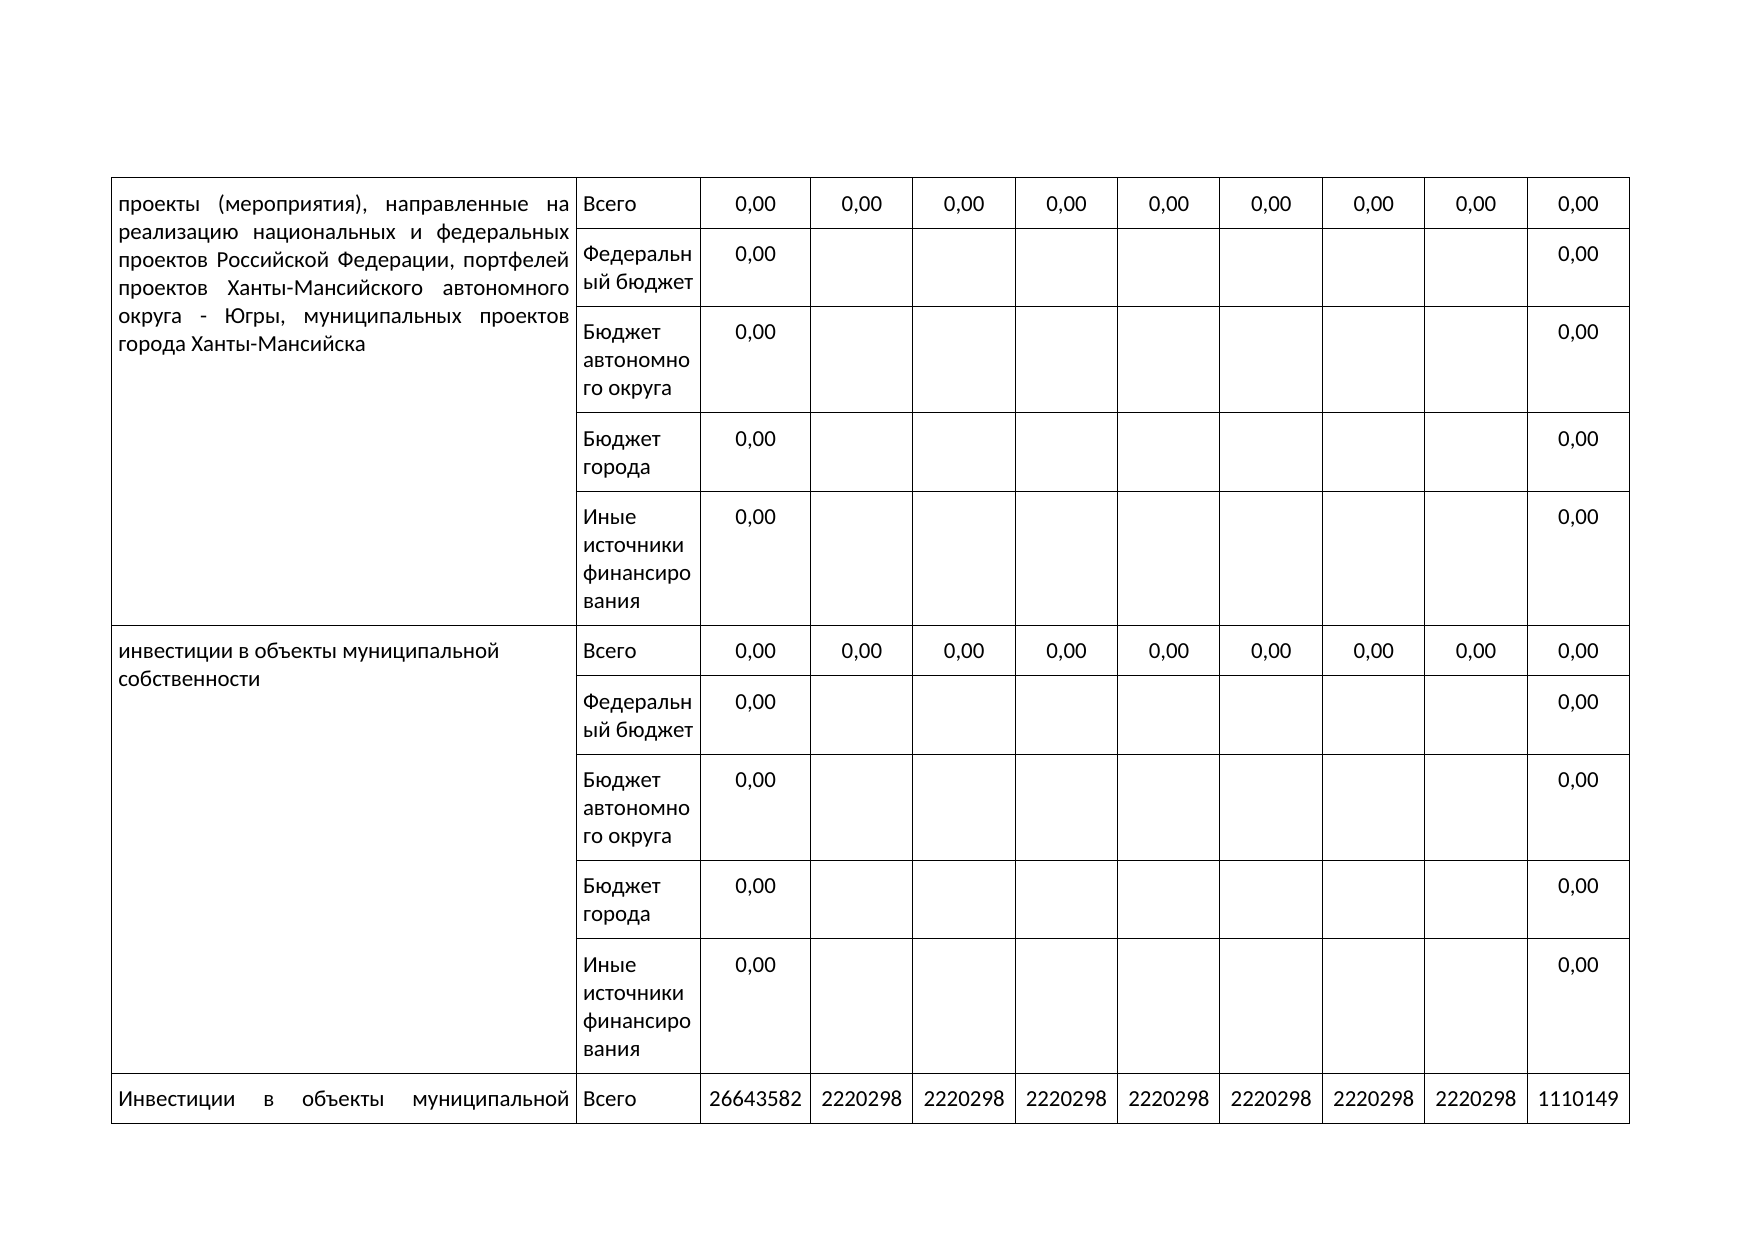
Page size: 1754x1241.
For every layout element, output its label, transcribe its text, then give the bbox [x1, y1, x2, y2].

table_cell [1016, 861, 1117, 938]
table_cell [913, 413, 1015, 491]
table_cell [1220, 676, 1322, 753]
table_cell [1118, 492, 1219, 625]
table_cell Иные источники финансирования [577, 492, 700, 625]
table_cell 0,00 [1118, 626, 1219, 675]
table_cell 22202985,80 [1118, 1074, 1219, 1123]
table_cell [1118, 939, 1219, 1073]
table_cell [811, 861, 912, 938]
table_cell [1016, 307, 1117, 412]
table_cell 266435829,60 [701, 1074, 810, 1123]
table_cell 0,00 [701, 307, 810, 412]
table_cell [1220, 413, 1322, 491]
table_cell 0,00 [1528, 307, 1629, 412]
table_cell [1118, 676, 1219, 753]
table_cell [1220, 492, 1322, 625]
table_cell [1425, 492, 1527, 625]
table_cell 22202985,80 [913, 1074, 1015, 1123]
table_cell [913, 307, 1015, 412]
table_cell 22202985,80 [811, 1074, 912, 1123]
table_cell [811, 492, 912, 625]
table_cell 0,00 [1528, 939, 1629, 1073]
table_cell [1425, 676, 1527, 753]
table_cell [1118, 307, 1219, 412]
table_cell [913, 676, 1015, 753]
table_cell 22202985,80 [1425, 1074, 1527, 1123]
table_cell [913, 229, 1015, 306]
table_cell 22202985,80 [1016, 1074, 1117, 1123]
table_cell [811, 939, 912, 1073]
table_cell [1016, 229, 1117, 306]
table_cell [913, 755, 1015, 860]
table_cell Всего [577, 1074, 700, 1123]
table_cell 22202985,80 [1220, 1074, 1322, 1123]
table_cell 0,00 [1425, 626, 1527, 675]
table_cell 0,00 [701, 755, 810, 860]
table_cell [811, 413, 912, 491]
table_cell 0,00 [701, 413, 810, 491]
table_cell 0,00 [701, 626, 810, 675]
table_cell 0,00 [1323, 626, 1424, 675]
table_cell [811, 676, 912, 753]
table_cell 0,00 [1528, 492, 1629, 625]
table_cell Иные источники финансирования [577, 939, 700, 1073]
table_cell [1323, 229, 1424, 306]
table_cell 0,00 [701, 861, 810, 938]
table_cell 22202985,80 [1323, 1074, 1424, 1123]
table_cell 0,00 [1528, 755, 1629, 860]
table_cell 0,00 [1016, 178, 1117, 227]
table_cell [1220, 307, 1322, 412]
table_cell 0,00 [913, 178, 1015, 227]
table_cell инвестиции в объекты муниципальной собственности [112, 626, 576, 1073]
table_cell 111014929,00 [1528, 1074, 1629, 1123]
table_cell [913, 861, 1015, 938]
table_cell [1323, 939, 1424, 1073]
table_cell [1425, 229, 1527, 306]
table_cell Федеральный бюджет [577, 676, 700, 753]
table_cell 0,00 [701, 939, 810, 1073]
table_cell [1220, 861, 1322, 938]
table_cell [1016, 413, 1117, 491]
table_cell [1425, 861, 1527, 938]
table_cell 0,00 [1528, 229, 1629, 306]
table_cell [1425, 307, 1527, 412]
table_cell [1016, 939, 1117, 1073]
table_cell 0,00 [701, 492, 810, 625]
table_cell [1425, 413, 1527, 491]
table_cell Бюджет автономного округа [577, 755, 700, 860]
table_cell Федеральный бюджет [577, 229, 700, 306]
table_cell [1118, 861, 1219, 938]
table_cell [913, 492, 1015, 625]
table_cell [811, 307, 912, 412]
table_cell 0,00 [701, 676, 810, 753]
table_cell [1323, 861, 1424, 938]
table_cell [1118, 755, 1219, 860]
table_cell [1016, 755, 1117, 860]
table_cell [1118, 413, 1219, 491]
table_cell [1220, 939, 1322, 1073]
table_cell [1323, 307, 1424, 412]
table_cell 0,00 [1118, 178, 1219, 227]
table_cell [112, 1074, 576, 1123]
table_cell 0,00 [1016, 626, 1117, 675]
table_cell Бюджет автономного округа [577, 307, 700, 412]
table_cell [1016, 492, 1117, 625]
table_cell [811, 755, 912, 860]
table_cell Бюджет города [577, 413, 700, 491]
table_cell 0,00 [1220, 178, 1322, 227]
table_cell проекты (мероприятия), направленные на реализацию национальных и федеральных проектов Российской Федерации, портфелей проектов Ханты-Мансийского автономного округа - Югры, муниципальных проектов города Ханты-Мансийска [112, 178, 576, 625]
table_cell [1425, 939, 1527, 1073]
table_cell [1425, 755, 1527, 860]
table_cell 0,00 [1528, 626, 1629, 675]
table_cell [811, 229, 912, 306]
table_cell 0,00 [1528, 178, 1629, 227]
table_cell 0,00 [701, 229, 810, 306]
table_cell [1118, 229, 1219, 306]
table_cell [1016, 676, 1117, 753]
table_cell [1220, 755, 1322, 860]
table_cell [1323, 676, 1424, 753]
table_cell [1220, 229, 1322, 306]
table_cell Бюджет города [577, 861, 700, 938]
table_cell Всего [577, 178, 700, 227]
table_cell [913, 939, 1015, 1073]
table_cell 0,00 [1528, 861, 1629, 938]
table_cell [1323, 413, 1424, 491]
table_cell 0,00 [1220, 626, 1322, 675]
table_cell 0,00 [1528, 413, 1629, 491]
table_cell 0,00 [913, 626, 1015, 675]
table_cell [1323, 755, 1424, 860]
table_cell 0,00 [1528, 676, 1629, 753]
table_cell 0,00 [811, 626, 912, 675]
table_cell 0,00 [1323, 178, 1424, 227]
table_cell 0,00 [811, 178, 912, 227]
table_cell 0,00 [1425, 178, 1527, 227]
table_cell [1323, 492, 1424, 625]
table_cell Всего [577, 626, 700, 675]
table_cell 0,00 [701, 178, 810, 227]
